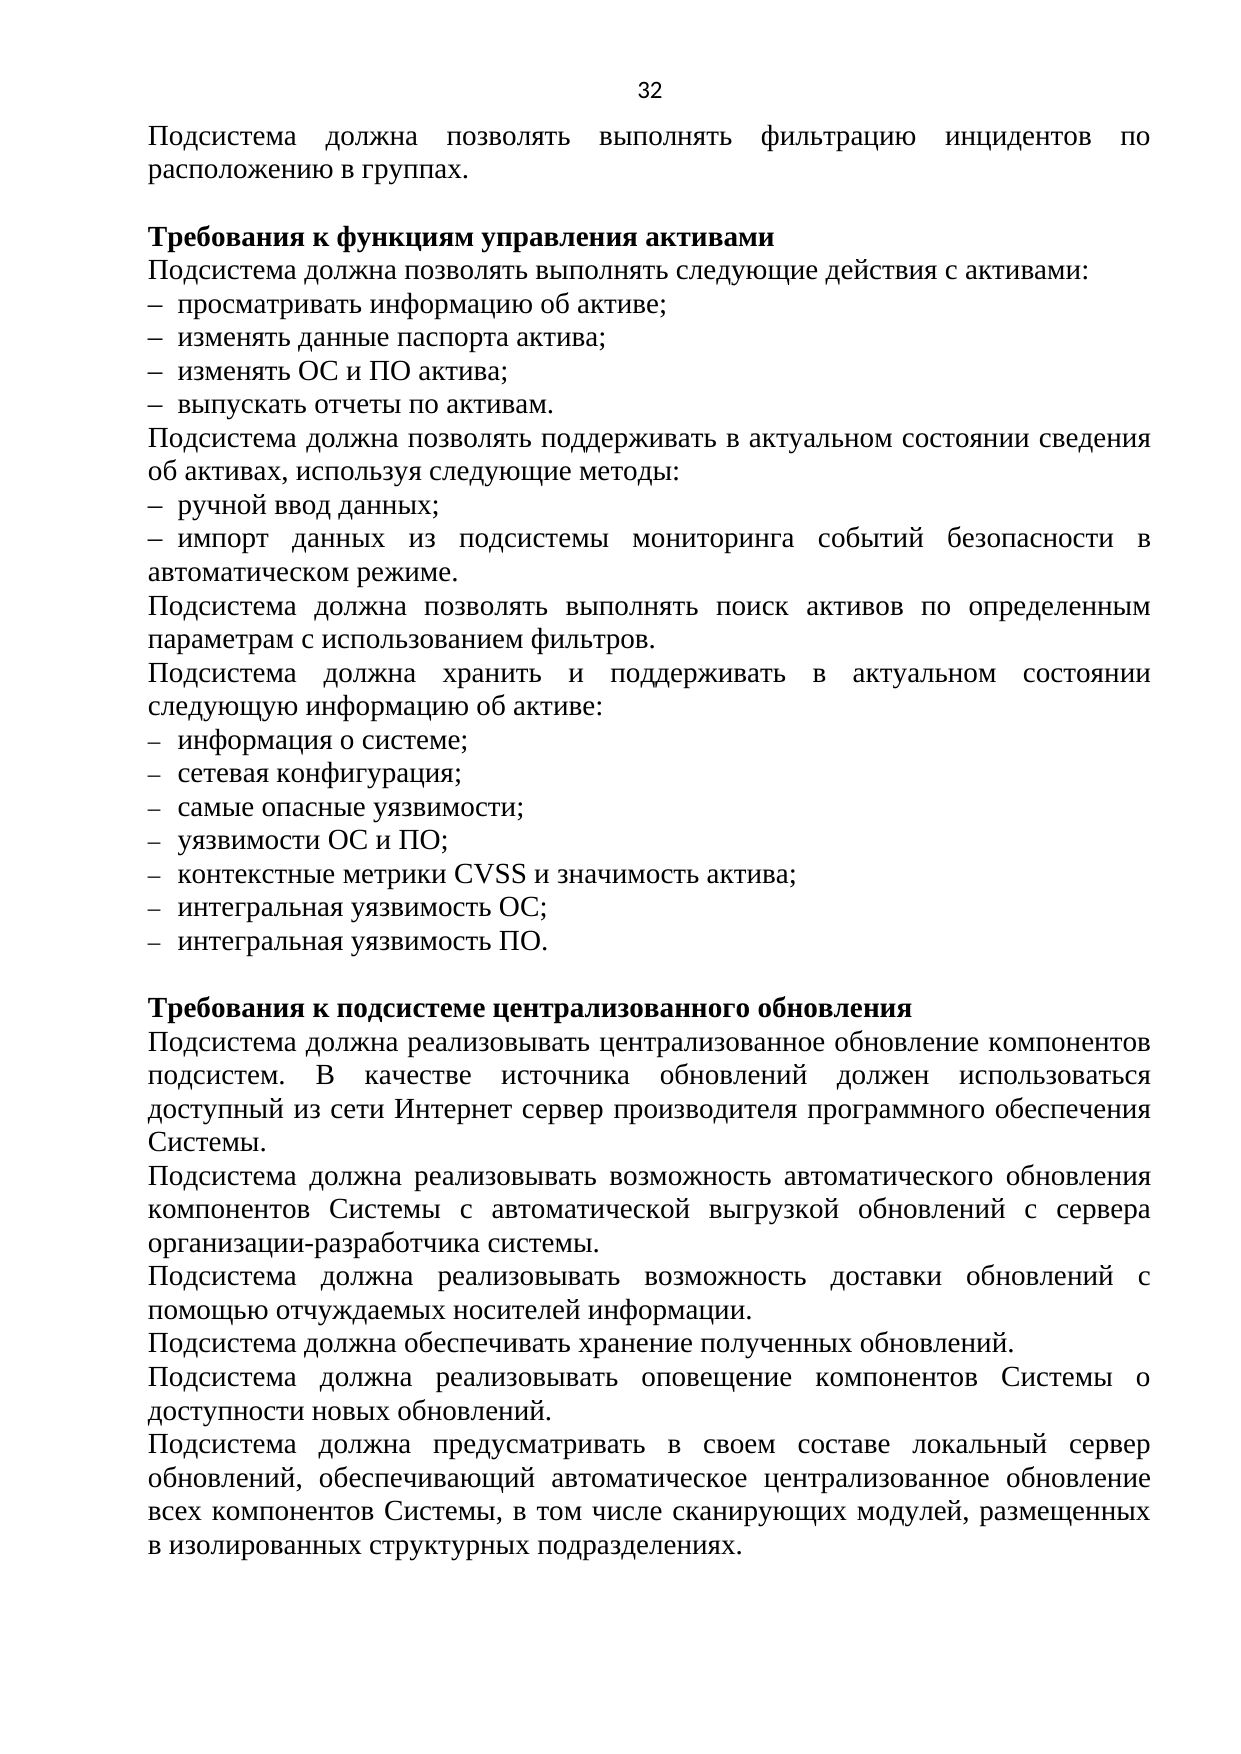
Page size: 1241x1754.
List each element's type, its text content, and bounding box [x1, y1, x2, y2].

list Подсистема должна реализовывать оповещение компонентов Системы о доступности новых обновлений. [148, 1359, 1152, 1426]
list ручной ввод данных; [148, 487, 1152, 521]
list Подсистема должна реализовывать возможность автоматического обновления компонентов Системы с автоматической выгрузкой обновлений с сервера организации-разработчика системы. [148, 1158, 1152, 1258]
list Подсистема должна позволять выполнять следующие действия с активами: [148, 252, 1152, 286]
list Подсистема должна реализовывать централизованное обновление компонентов подсистем. В качестве источника обновлений должен использоваться доступный из сети Интернет сервер производителя программного обеспечения Системы. [148, 1024, 1152, 1158]
list самые опасные уязвимости; [148, 789, 1152, 822]
list интегральная уязвимость ОС; [148, 889, 1152, 923]
list Подсистема должна позволять выполнять поиск активов по определенным параметрам с использованием фильтров. [148, 588, 1152, 655]
list изменять данные паспорта актива; [148, 319, 1152, 353]
list просматривать информацию об активе; [148, 286, 1152, 319]
list Подсистема должна позволять выполнять фильтрацию инцидентов по расположению в группах. [148, 118, 1152, 185]
subtitle Требования к функциям управления активами [148, 219, 1152, 252]
list Подсистема должна предусматривать в своем составе локальный сервер обновлений, обеспечивающий автоматическое централизованное обновление всех компонентов Системы, в том числе сканирующих модулей, размещенных в изолированных структурных подразделениях. [148, 1426, 1152, 1560]
list уязвимости ОС и ПО; [148, 822, 1152, 856]
list Подсистема должна хранить и поддерживать в актуальном состоянии следующую информацию об активе: [148, 655, 1152, 722]
list интегральная уязвимость ПО. [148, 923, 1152, 957]
list контекстные метрики CVSS и значимость актива; [148, 856, 1152, 889]
list выпускать отчеты по активам. [148, 386, 1152, 420]
list Подсистема должна реализовывать возможность доставки обновлений с помощью отчуждаемых носителей информации. [148, 1258, 1152, 1326]
subtitle Требования к подсистеме централизованного обновления [148, 990, 1152, 1024]
list импорт данных из подсистемы мониторинга событий безопасности в автоматическом режиме. [148, 521, 1152, 588]
list информация о системе; [148, 722, 1152, 755]
list изменять ОС и ПО актива; [148, 353, 1152, 386]
list Подсистема должна позволять поддерживать в актуальном состоянии сведения об активах, используя следующие методы: [148, 420, 1152, 487]
list сетевая конфигурация; [148, 755, 1152, 789]
list Подсистема должна обеспечивать хранение полученных обновлений. [148, 1326, 1152, 1359]
